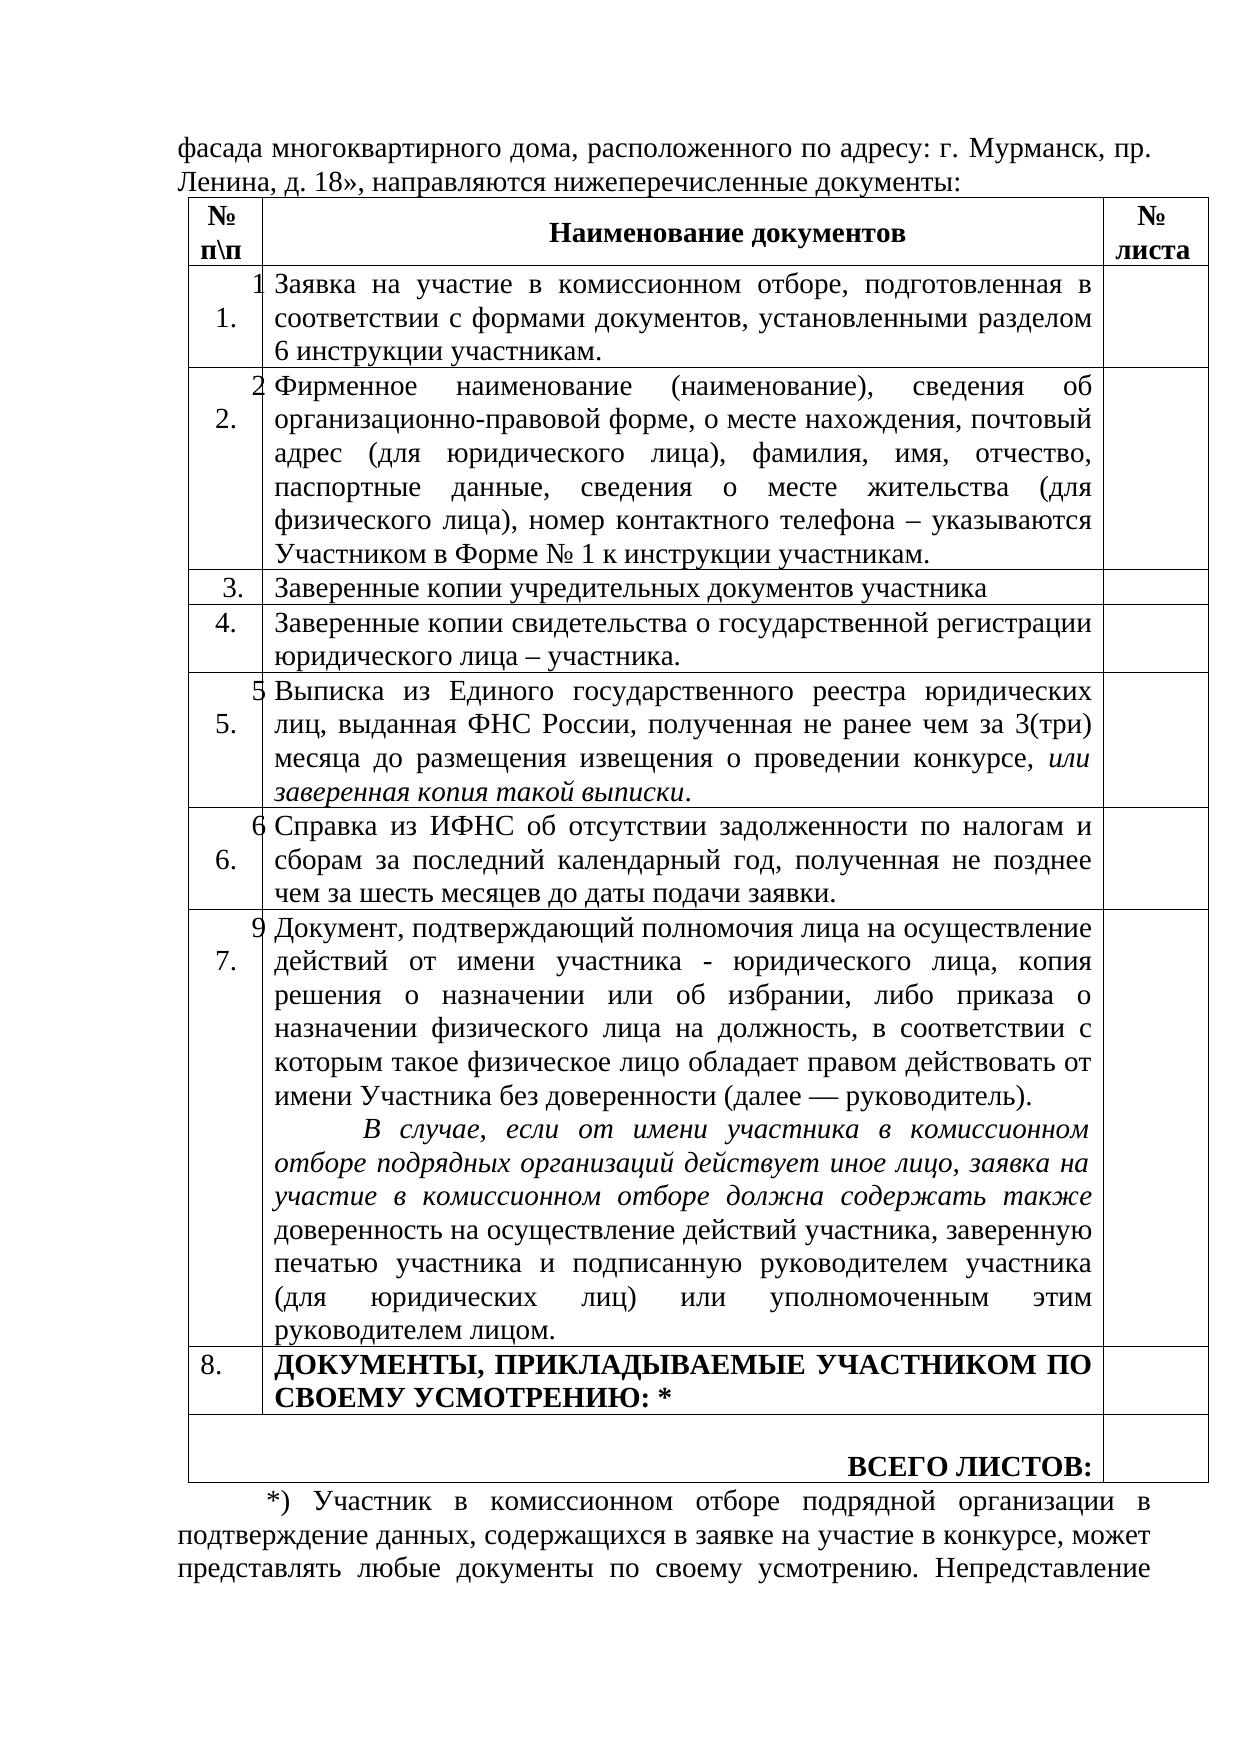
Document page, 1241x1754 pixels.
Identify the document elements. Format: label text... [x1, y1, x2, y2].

table_cell 55. [189, 673, 262, 807]
table_cell [1104, 673, 1208, 807]
table_cell ВСЕГО ЛИСТОВ: [189, 1415, 1103, 1482]
table_cell [1104, 570, 1208, 604]
table_cell 66. [189, 808, 262, 909]
table_cell Заверенные копии свидетельства о государственной регистрации юридического лица – участника. [263, 605, 1103, 672]
table_cell 11. [189, 266, 262, 367]
table_cell 22. [189, 368, 262, 569]
table_cell 3. [189, 570, 262, 604]
table_header № листа [1104, 198, 1208, 265]
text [177, 130, 1152, 197]
table_cell 97. [189, 910, 262, 1346]
table_cell [1104, 808, 1208, 909]
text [177, 1483, 1152, 1584]
table_cell Заявка на участие в комиссионном отборе, подготовленная в соответствии с формами документов, установленными разделом 6 инструкции участникам. [263, 266, 1103, 367]
table_header № п\п [189, 198, 262, 265]
table_cell Документ, подтверждающий полномочия лица на осуществление действий от имени участника - юридического лица, копия решения о назначении или об избрании, либо приказа о назначении физического лица на должность, в соответствии с которым такое физическое лицо обладает правом действовать от имени Участника без доверенности (далее — руководитель). В случае, если от имени участника в комиссионном отборе подрядных организаций действует иное лицо, заявка на участие в комиссионном отборе должна содержать также доверенность на осуществление действий участника, заверенную печатью участника и подписанную руководителем участника (для юридических лиц) или уполномоченным этим руководителем лицом. [263, 910, 1103, 1346]
table_cell [1104, 368, 1208, 569]
table_header Наименование документов [263, 198, 1103, 265]
table_cell Заверенные копии учредительных документов участника [263, 570, 1103, 604]
table_cell ДОКУМЕНТЫ, ПРИКЛАДЫВАЕМЫЕ УЧАСТНИКОМ ПО СВОЕМУ УСМОТРЕНИЮ: * [263, 1347, 1103, 1414]
table_cell 8. [189, 1347, 262, 1414]
table_cell [1104, 266, 1208, 367]
table_cell Справка из ИФНС об отсутствии задолженности по налогам и сборам за последний календарный год, полученная не позднее чем за шесть месяцев до даты подачи заявки. [263, 808, 1103, 909]
table_cell 4. [189, 605, 262, 672]
table_cell Выписка из Единого государственного реестра юридических лиц, выданная ФНС России, полученная не ранее чем за 3(три) месяца до размещения извещения о проведении конкурсе, или заверенная копия такой выписки. [263, 673, 1103, 807]
table_cell [1104, 605, 1208, 672]
table_cell [1104, 1415, 1208, 1482]
table_cell [1104, 1347, 1208, 1414]
table_cell Фирменное наименование (наименование), сведения об организационно-правовой форме, о месте нахождения, почтовый адрес (для юридического лица), фамилия, имя, отчество, паспортные данные, сведения о месте жительства (для физического лица), номер контактного телефона – указываются Участником в Форме № 1 к инструкции участникам. [263, 368, 1103, 569]
table_cell [1104, 910, 1208, 1346]
